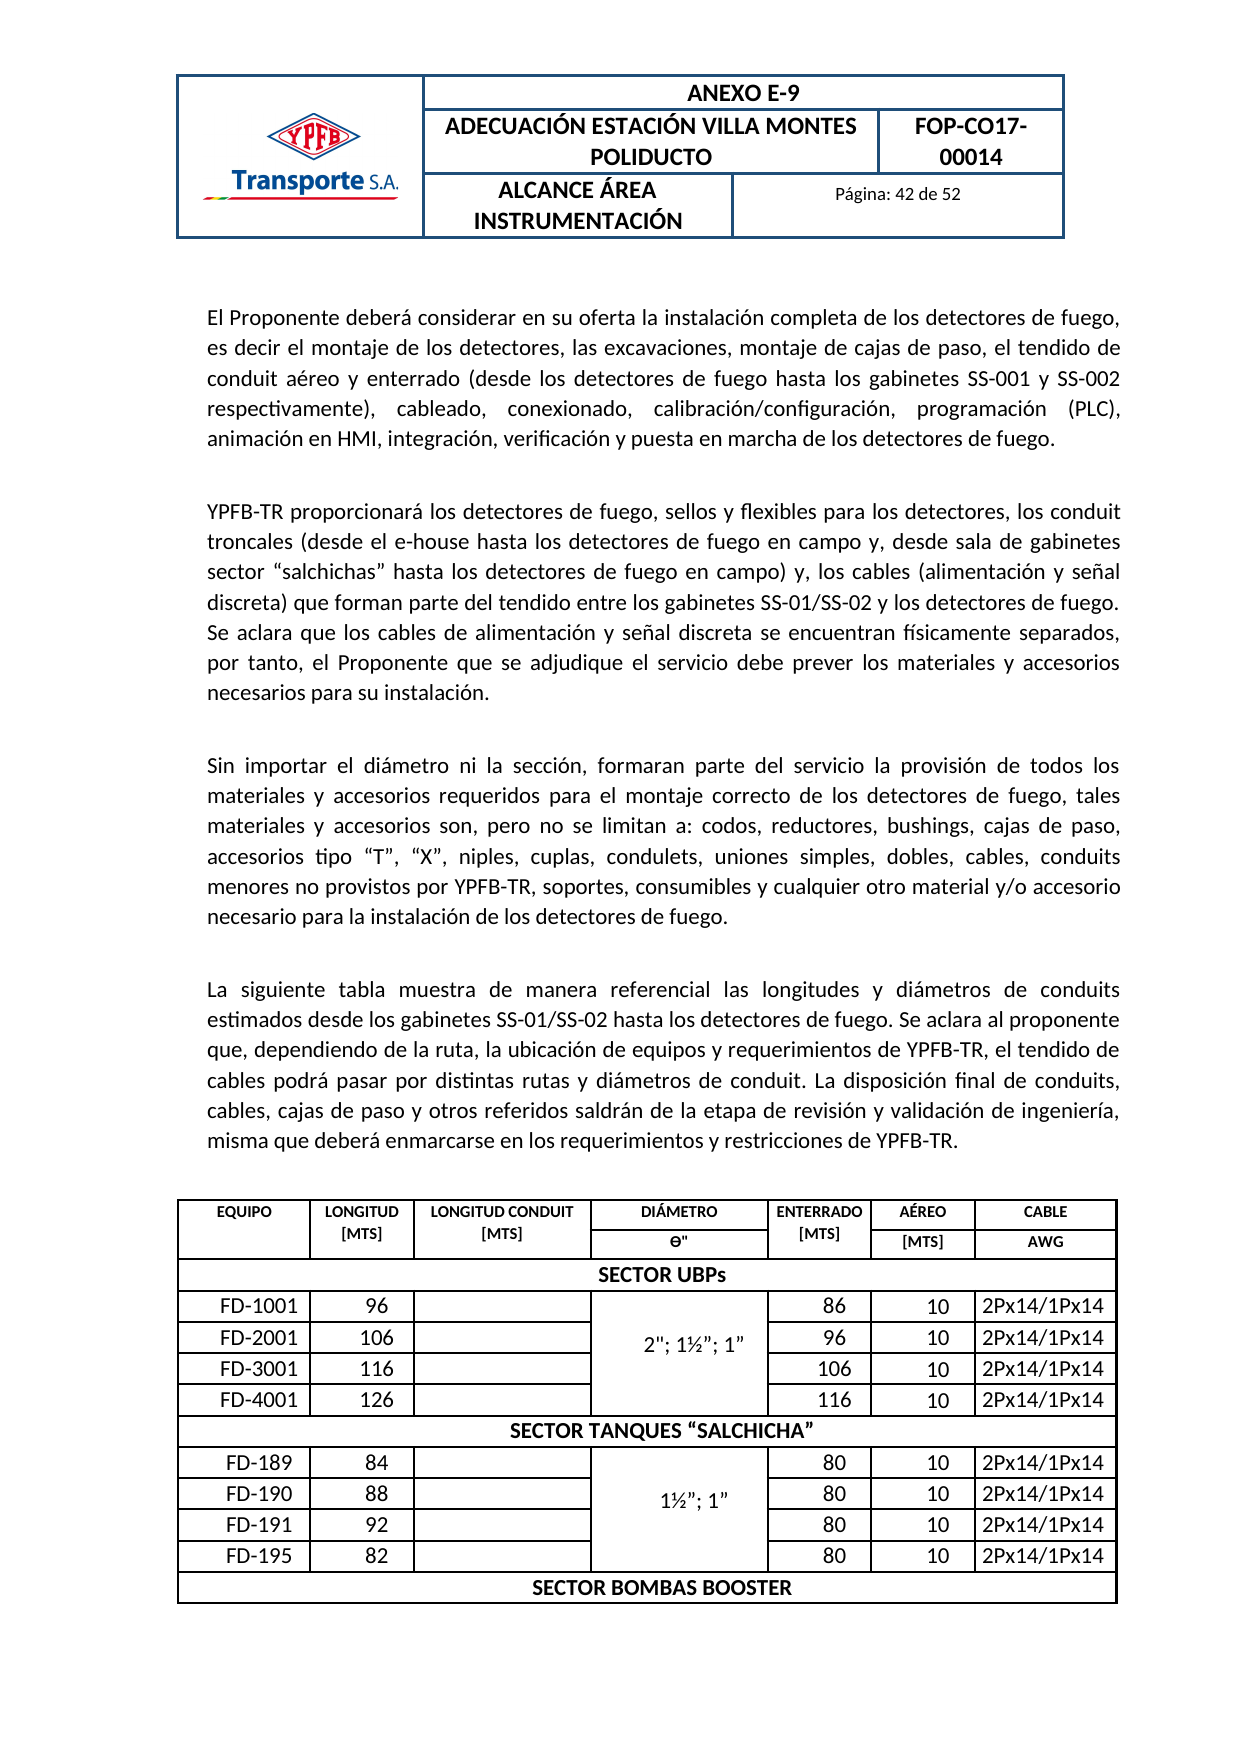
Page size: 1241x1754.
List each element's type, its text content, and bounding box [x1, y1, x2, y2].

table_cell FD-191 [179, 1510, 309, 1539]
table_cell 80 [769, 1542, 870, 1571]
table_header LONGITUD [MTS] [311, 1201, 413, 1258]
table_cell [415, 1385, 590, 1414]
table_cell 10 0 [872, 1323, 974, 1352]
table_cell 96 [769, 1323, 870, 1352]
text La siguiente tabla muestra de manera referencial las longitudes y diámetros de conduits estimados desde los gabinetes SS-01/SS-02 hasta los detectores de fuego. Se aclara al proponente que, dependiendo de la ruta, la ubicación de equipos y requerimientos de YPFB-TR, el tendido de cables podrá pasar por distintas rutas y diámetros de conduit. La disposición final de conduits, cables, cajas de paso y otros referidos saldrán de la etapa de revisión y validación de ingeniería, misma que deberá enmarcarse en los requerimientos y restricciones de YPFB-TR. [207, 975, 1122, 1154]
table_cell [415, 1323, 590, 1352]
table_header EQUIPO [179, 1201, 309, 1258]
table_cell 82 [311, 1542, 413, 1571]
table_cell Ө" [592, 1231, 767, 1258]
table_cell 116 [311, 1354, 413, 1383]
table_cell 116 [769, 1385, 870, 1414]
text Sin importar el diámetro ni la sección, formaran parte del servicio la provisión de todos los materiales y accesorios requeridos para el montaje correcto de los detectores de fuego, tales materiales y accesorios son, pero no se limitan a: codos, reductores, bushings, cajas de paso, accesorios tipo “T”, “X”, niples, cuplas, condulets, uniones simples, dobles, cables, conduits menores no provistos por YPFB-TR, soportes, consumibles y cualquier otro material y/o accesorio necesario para la instalación de los detectores de fuego. [207, 751, 1122, 930]
table_cell 86 [769, 1292, 870, 1321]
table_cell [415, 1510, 590, 1539]
text YPFB-TR proporcionará los detectores de fuego, sellos y flexibles para los detectores, los conduit troncales (desde el e-house hasta los detectores de fuego en campo y, desde sala de gabinetes sector “salchichas” hasta los detectores de fuego en campo) y, los cables (alimentación y señal discreta) que forman parte del tendido entre los gabinetes SS-01/SS-02 y los detectores de fuego. Se aclara que los cables de alimentación y señal discreta se encuentran físicamente separados, por tanto, el Proponente que se adjudique el servicio debe prever los materiales y accesorios necesarios para su instalación. [207, 497, 1122, 706]
table_cell 10 0 [872, 1385, 974, 1414]
table_cell 80 [769, 1479, 870, 1508]
table_cell 2Px14/1Px14 [976, 1323, 1115, 1352]
text El Proponente deberá considerar en su oferta la instalación completa de los detectores de fuego, es decir el montaje de los detectores, las excavaciones, montaje de cajas de paso, el tendido de conduit aéreo y enterrado (desde los detectores de fuego hasta los gabinetes SS-001 y SS-002 respectivamente), cableado, conexionado, calibración/configuración, programación (PLC), animación en HMI, integración, verificación y puesta en marcha de los detectores de fuego. [207, 303, 1122, 452]
table_cell 80 [769, 1510, 870, 1539]
table_cell FD-4001 [179, 1385, 309, 1414]
table_cell 2Px14/1Px14 [976, 1542, 1115, 1571]
table_cell 10 [872, 1542, 974, 1571]
table_cell 2Px14/1Px14 [976, 1354, 1115, 1383]
table_cell 2"; 1½”; 1” [592, 1292, 767, 1414]
table_cell [415, 1448, 590, 1477]
table_cell 10 [872, 1448, 974, 1477]
table_cell FD-1001 [179, 1292, 309, 1321]
table_cell SECTOR TANQUES “SALCHICHA” [179, 1417, 1115, 1446]
table_cell SECTOR BOMBAS BOOSTER [179, 1573, 1115, 1602]
table_cell 88 [311, 1479, 413, 1508]
table_cell [415, 1542, 590, 1571]
table_cell 2Px14/1Px14 [976, 1510, 1115, 1539]
picture [202, 113, 399, 200]
table_cell FD-3001 [179, 1354, 309, 1383]
table_cell 2Px14/1Px14 [976, 1479, 1115, 1508]
table_header DIÁMETRO [592, 1201, 767, 1229]
table_cell FD-189 [179, 1448, 309, 1477]
table_cell 126 [311, 1385, 413, 1414]
table_cell 106 [769, 1354, 870, 1383]
table_cell FD-190 [179, 1479, 309, 1508]
table_cell 80 [769, 1448, 870, 1477]
table_cell 2Px14/1Px14 [976, 1448, 1115, 1477]
table_header LONGITUD CONDUIT [MTS] [415, 1201, 590, 1258]
table_cell 10 0 [872, 1354, 974, 1383]
table_cell [415, 1479, 590, 1508]
table_cell FD-195 [179, 1542, 309, 1571]
table_cell SECTOR UBPs [179, 1260, 1115, 1289]
table_cell 96 [311, 1292, 413, 1321]
table_cell 10 [872, 1510, 974, 1539]
table_cell [415, 1292, 590, 1321]
table_cell FD-2001 [179, 1323, 309, 1352]
table_cell AWG [976, 1231, 1115, 1258]
table_cell [415, 1354, 590, 1383]
table_cell 10 0 [872, 1292, 974, 1321]
table_cell 92 [311, 1510, 413, 1539]
table_cell 2Px14/1Px14 [976, 1292, 1115, 1321]
table_cell 2Px14/1Px14 [976, 1385, 1115, 1414]
table_cell 84 [311, 1448, 413, 1477]
table_header ENTERRADO [MTS] [769, 1201, 870, 1258]
table_cell [MTS] [872, 1231, 974, 1258]
table_cell 1½”; 1” [592, 1448, 767, 1571]
table_cell 10 [872, 1479, 974, 1508]
table_cell 106 [311, 1323, 413, 1352]
table_header CABLE [976, 1201, 1115, 1229]
table_header AÉREO [872, 1201, 974, 1229]
